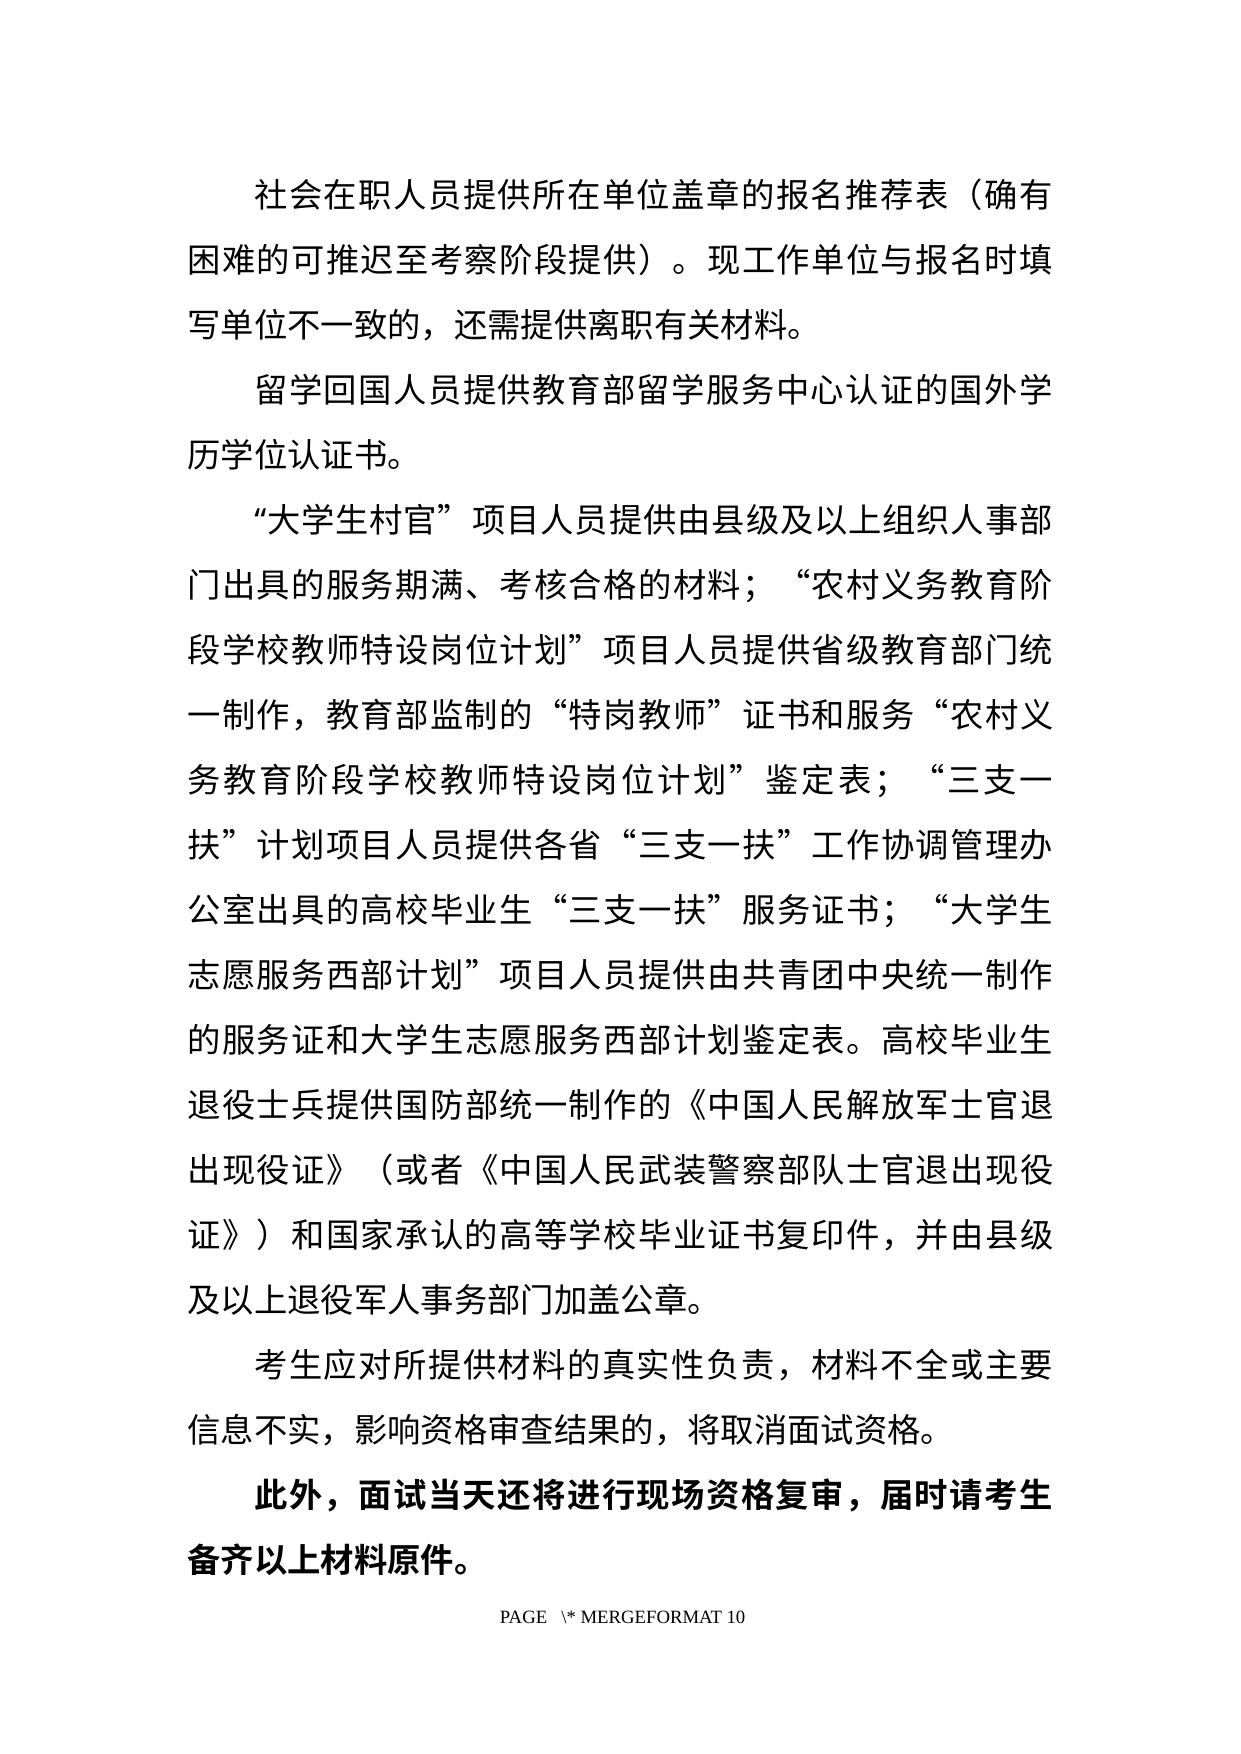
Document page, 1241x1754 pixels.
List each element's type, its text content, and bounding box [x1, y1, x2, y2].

text “大学生村官”项目人员提供由县级及以上组织人事部门出具的服务期满、考核合格的材料；“农村义务教育阶段学校教师特设岗位计划”项目人员提供省级教育部门统一制作，教育部监制的“特岗教师”证书和服务“农村义务教育阶段学校教师特设岗位计划”鉴定表；“三支一扶”计划项目人员提供各省“三支一扶”工作协调管理办公室出具的高校毕业生“三支一扶”服务证书；“大学生志愿服务西部计划”项目人员提供由共青团中央统一制作的服务证和大学生志愿服务西部计划鉴定表。高校毕业生退役士兵提供国防部统一制作的《中国人民解放军士官退出现役证》（或者《中国人民武装警察部队士官退出现役证》）和国家承认的高等学校毕业证书复印件，并由县级及以上退役军人事务部门加盖公章。 [187, 485, 1053, 1330]
text 考生应对所提供材料的真实性负责，材料不全或主要信息不实，影响资格审查结果的，将取消面试资格。 [187, 1330, 1053, 1460]
text 留学回国人员提供教育部留学服务中心认证的国外学历学位认证书。 [187, 355, 1053, 485]
text 此外，面试当天还将进行现场资格复审，届时请考生备齐以上材料原件。 [187, 1460, 1053, 1590]
text 社会在职人员提供所在单位盖章的报名推荐表（确有困难的可推迟至考察阶段提供）。现工作单位与报名时填写单位不一致的，还需提供离职有关材料。 [187, 160, 1053, 355]
